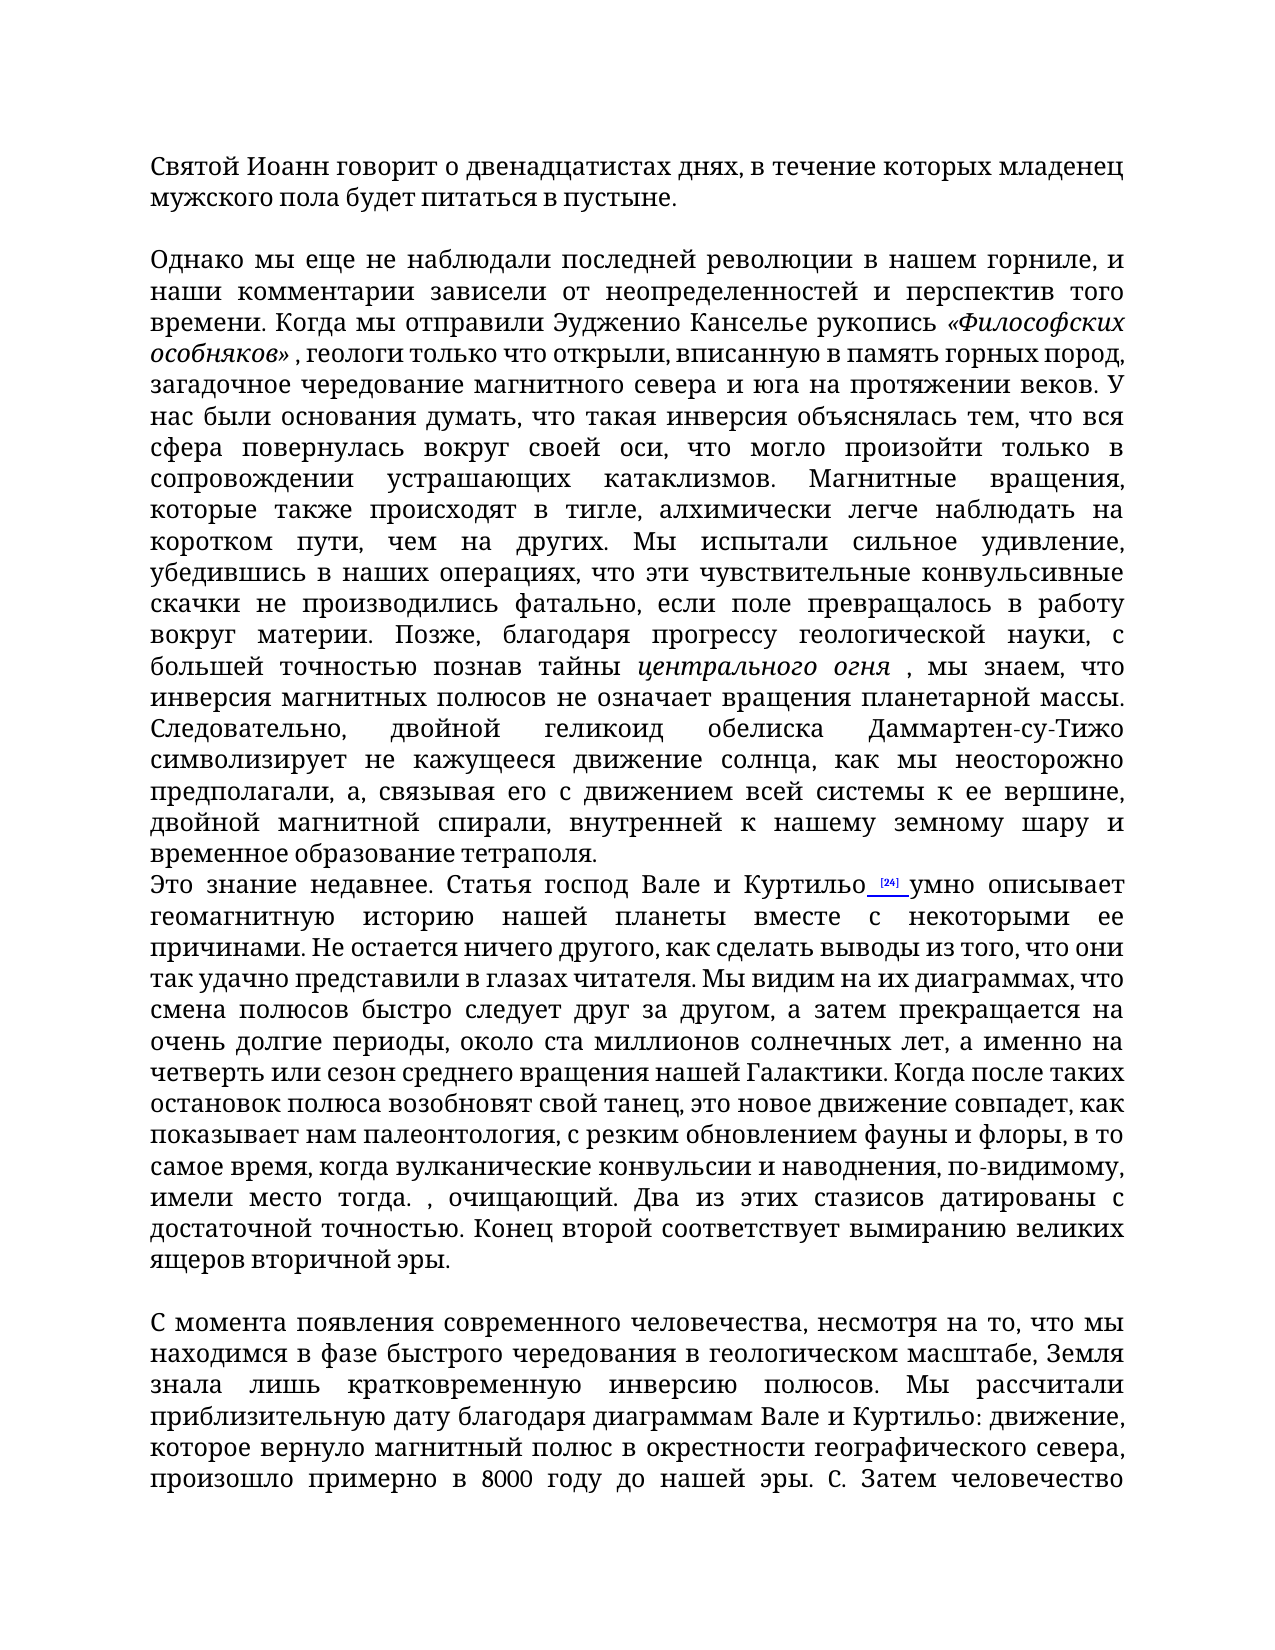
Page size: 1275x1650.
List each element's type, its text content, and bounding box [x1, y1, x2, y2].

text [150, 150, 1125, 212]
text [150, 1306, 1125, 1494]
text Это знание недавнее. Статья господ Вале и Куртильо [24] умно описывает геомагнитную историю нашей планеты вместе с некоторыми ее причинами. Не остается ничего другого, как сделать выводы из того, что они так удачно представили в глазах читателя. Мы видим на их диаграммах, что смена полюсов быстро следует друг за другом, а затем прекращается на очень долгие периоды, около ста миллионов солнечных лет, а именно на четверть или сезон среднего вращения нашей Галактики. Когда после таких остановок полюса возобновят свой танец, это новое движение совпадет, как показывает нам палеонтология, с резким обновлением фауны и флоры, в то самое время, когда вулканические конвульсии и наводнения, по-видимому, имели место тогда. , очищающий. Два из этих стазисов датированы с достаточной точностью. Конец второй соответствует вымиранию великих ящеров вторичной эры. [150, 869, 1125, 1275]
text Однако мы еще не наблюдали последней революции в нашем горниле, и наши комментарии зависели от неопределенностей и перспектив того времени. Когда мы отправили Эудженио Канселье рукопись «Философских особняков» , геологи только что открыли, вписанную в память горных пород, загадочное чередование магнитного севера и юга на протяжении веков. У нас были основания думать, что такая инверсия объяснялась тем, что вся сфера повернулась вокруг своей оси, что могло произойти только в сопровождении устрашающих катаклизмов. Магнитные вращения, которые также происходят в тигле, алхимически легче наблюдать на коротком пути, чем на других. Мы испытали сильное удивление, убедившись в наших операциях, что эти чувствительные конвульсивные скачки не производились фатально, если поле превращалось в работу вокруг материи. Позже, благодаря прогрессу геологической науки, с большей точностью познав тайны центрального огня , мы знаем, что инверсия магнитных полюсов не означает вращения планетарной массы. Следовательно, двойной геликоид обелиска Даммартен-су-Тижо символизирует не кажущееся движение солнца, как мы неосторожно предполагали, а, связывая его с движением всей системы к ее вершине, двойной магнитной спирали, внутренней к нашему земному шару и временное образование тетраполя. [150, 244, 1125, 869]
